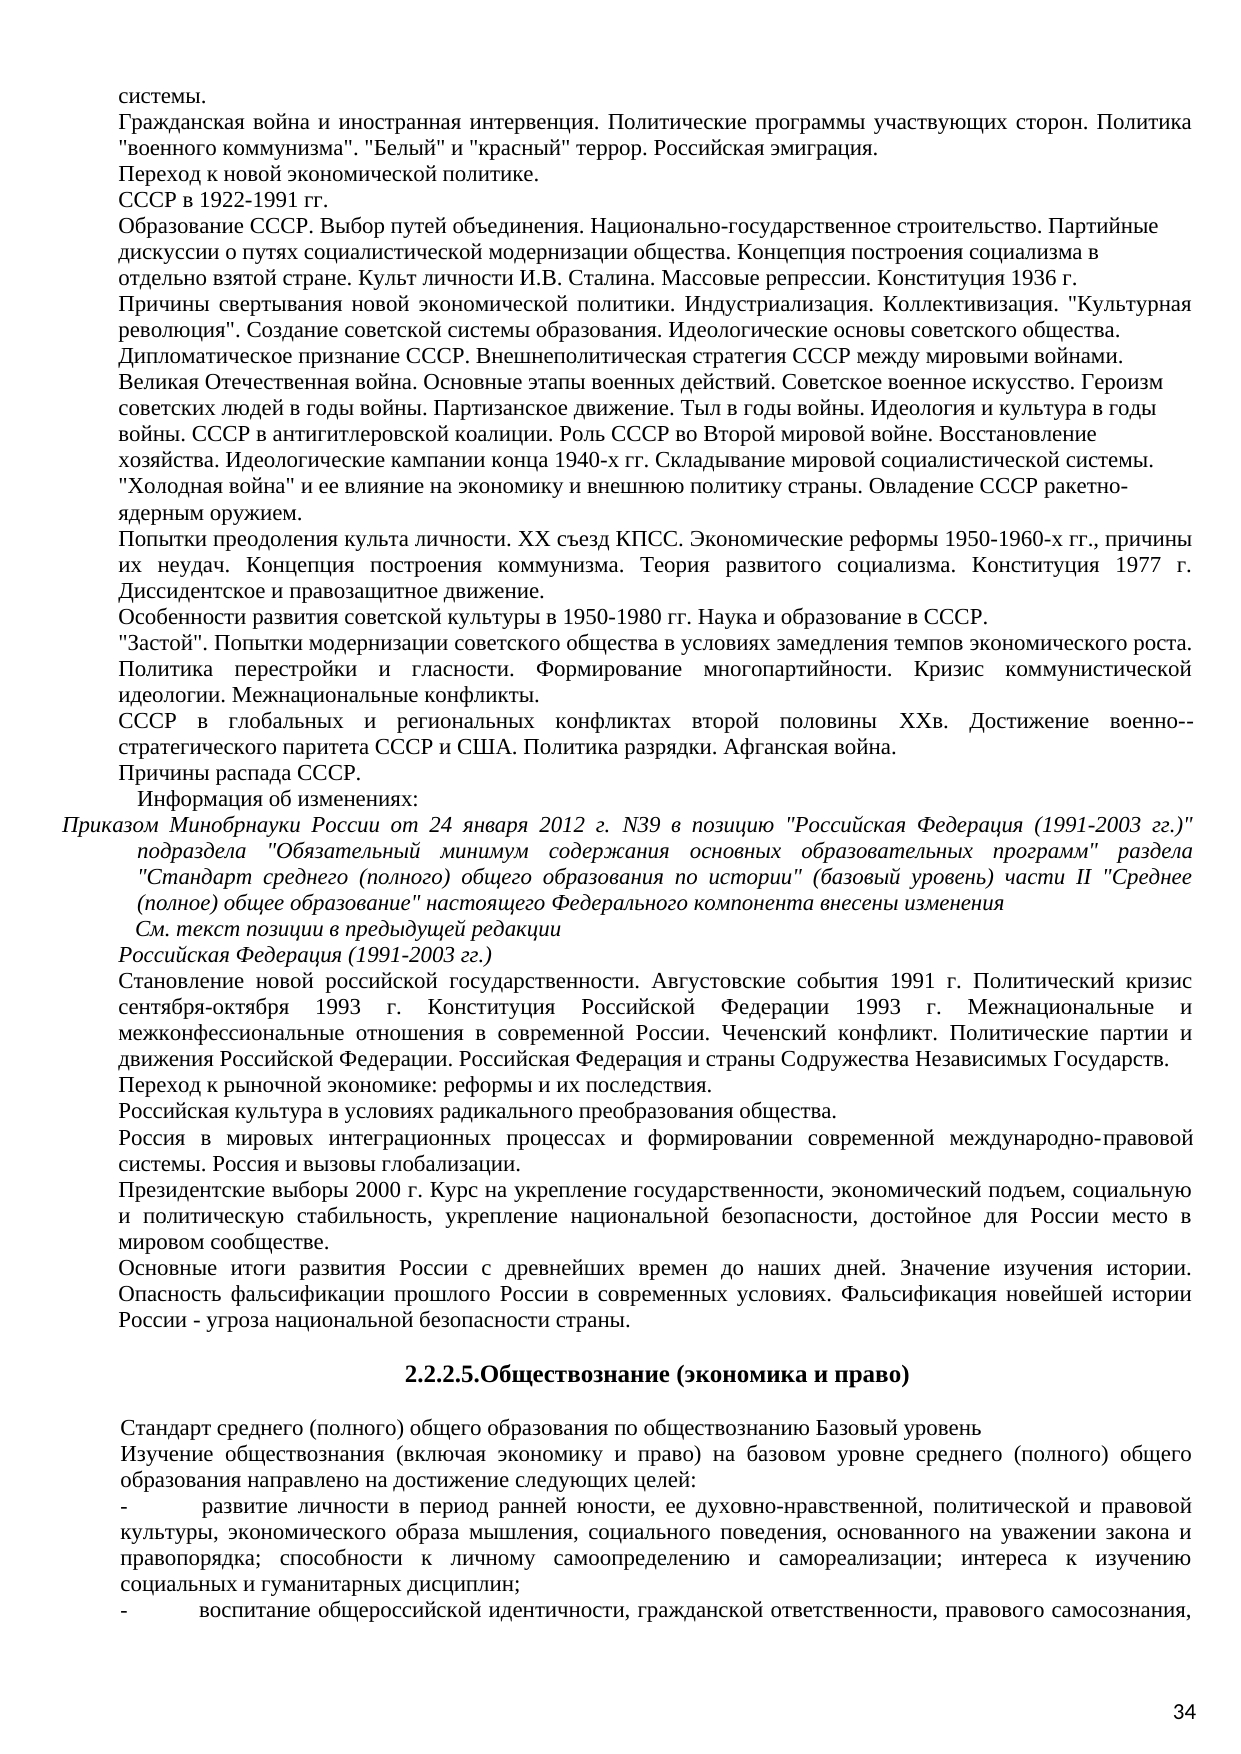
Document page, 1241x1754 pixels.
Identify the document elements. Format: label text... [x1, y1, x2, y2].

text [118, 82, 1194, 108]
text Стандарт среднего (полного) общего образования по обществознанию Базовый уровень [120, 1414, 1194, 1440]
text Гражданская война и иностранная интервенция. Политические программы участвующих сторон. Политика "военного коммунизма". "Белый" и "красный" террор. Российская эмиграция. [118, 108, 1194, 161]
subtitle 2.2.2.5.Обществознание (экономика и право) [118, 1359, 1196, 1388]
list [120, 1596, 1194, 1622]
text Причины свертывания новой экономической политики. Индустриализация. Коллективизация. "Культурная революция". Создание советской системы образования. Идеологические основы советского общества. [118, 291, 1194, 343]
text Россия в мировых интеграционных процессах и формировании современной международно-правовой системы. Россия и вызовы глобализации. [118, 1124, 1194, 1176]
text Становление новой российской государственности. Августовские события 1991 г. Политический кризис сентября-октября 1993 г. Конституция Российской Федерации 1993 г. Межнациональные и межконфессиональные отношения в современной России. Чеченский конфликт. Политические партии и движения Российской Федерации. Российская Федерация и страны Содружества Независимых Государств. [118, 968, 1194, 1072]
text Дипломатическое признание СССР. Внешнеполитическая стратегия СССР между мировыми войнами. [118, 343, 1194, 369]
text Переход к новой экономической политике. [118, 161, 1196, 187]
text Переход к рыночной экономике: реформы и их последствия. [118, 1072, 1196, 1098]
text "Застой". Попытки модернизации советского общества в условиях замедления темпов экономического роста. Политика перестройки и гласности. Формирование многопартийности. Кризис коммунистической идеологии. Межнациональные конфликты. [118, 629, 1194, 707]
text Великая Отечественная война. Основные этапы военных действий. Советское военное искусство. Героизм советских людей в годы войны. Партизанское движение. Тыл в годы войны. Идеология и культура в годы войны. СССР в антигитлеровской коалиции. Роль СССР во Второй мировой войне. Восстановление хозяйства. Идеологические кампании конца 1940-х гг. Складывание мировой социалистической системы. "Холодная война" и ее влияние на экономику и внешнюю политику страны. Овладение СССР ракетно-ядерным оружием. [118, 369, 1194, 525]
list развитие личности в период ранней юности, ее духовно-нравственной, политической и правовой культуры, экономического образа мышления, социального поведения, основанного на уважении закона и правопорядка; способности к личному самоопределению и самореализации; интереса к изучению социальных и гуманитарных дисциплин; [120, 1492, 1194, 1596]
text Попытки преодоления культа личности. XX съезд КПСС. Экономические реформы 1950-1960-х гг., причины их неудач. Концепция построения коммунизма. Теория развитого социализма. Конституция 1977 г. Диссидентское и правозащитное движение. [118, 525, 1194, 603]
text СССР в 1922-1991 гг. [118, 187, 1196, 213]
text См. текст позиции в предыдущей редакции Российская Федерация (1991-2003 гг.) [118, 916, 650, 968]
text Особенности развития советской культуры в 1950-1980 гг. Наука и образование в СССР. [118, 603, 1196, 629]
text Информация об изменениях: [137, 786, 1196, 812]
text Российская культура в условиях радикального преобразования общества. [118, 1098, 1196, 1124]
text Изучение обществознания (включая экономику и право) на базовом уровне среднего (полного) общего образования направлено на достижение следующих целей: [120, 1440, 1194, 1492]
text Президентские выборы 2000 г. Курс на укрепление государственности, экономический подъем, социальную и политическую стабильность, укрепление национальной безопасности, достойное для России место в мировом сообществе. [118, 1176, 1194, 1254]
text Причины распада СССР. [118, 759, 1196, 786]
text Приказом Минобрнауки России от 24 января 2012 г. N39 в позицию "Российская Федерация (1991-2003 гг.)" подраздела "Обязательный минимум содержания основных образовательных программ" раздела "Стандарт среднего (полного) общего образования по истории" (базовый уровень) части II "Среднее (полное) общее образование" настоящего Федерального компонента внесены изменения [62, 812, 1194, 916]
text Основные итоги развития России с древнейших времен до наших дней. Значение изучения истории. Опасность фальсификации прошлого России в современных условиях. Фальсификация новейшей истории России - угроза национальной безопасности страны. [118, 1254, 1194, 1332]
text СССР в глобальных и региональных конфликтах второй половины XXв. Достижение военно-стратегического паритета СССР и США. Политика разрядки. Афганская война. [118, 707, 1194, 759]
text Образование СССР. Выбор путей объединения. Национально-государственное строительство. Партийные дискуссии о путях социалистической модернизации общества. Концепция построения социализма в отдельно взятой стране. Культ личности И.В. Сталина. Массовые репрессии. Конституция 1936 г. [118, 213, 1194, 291]
